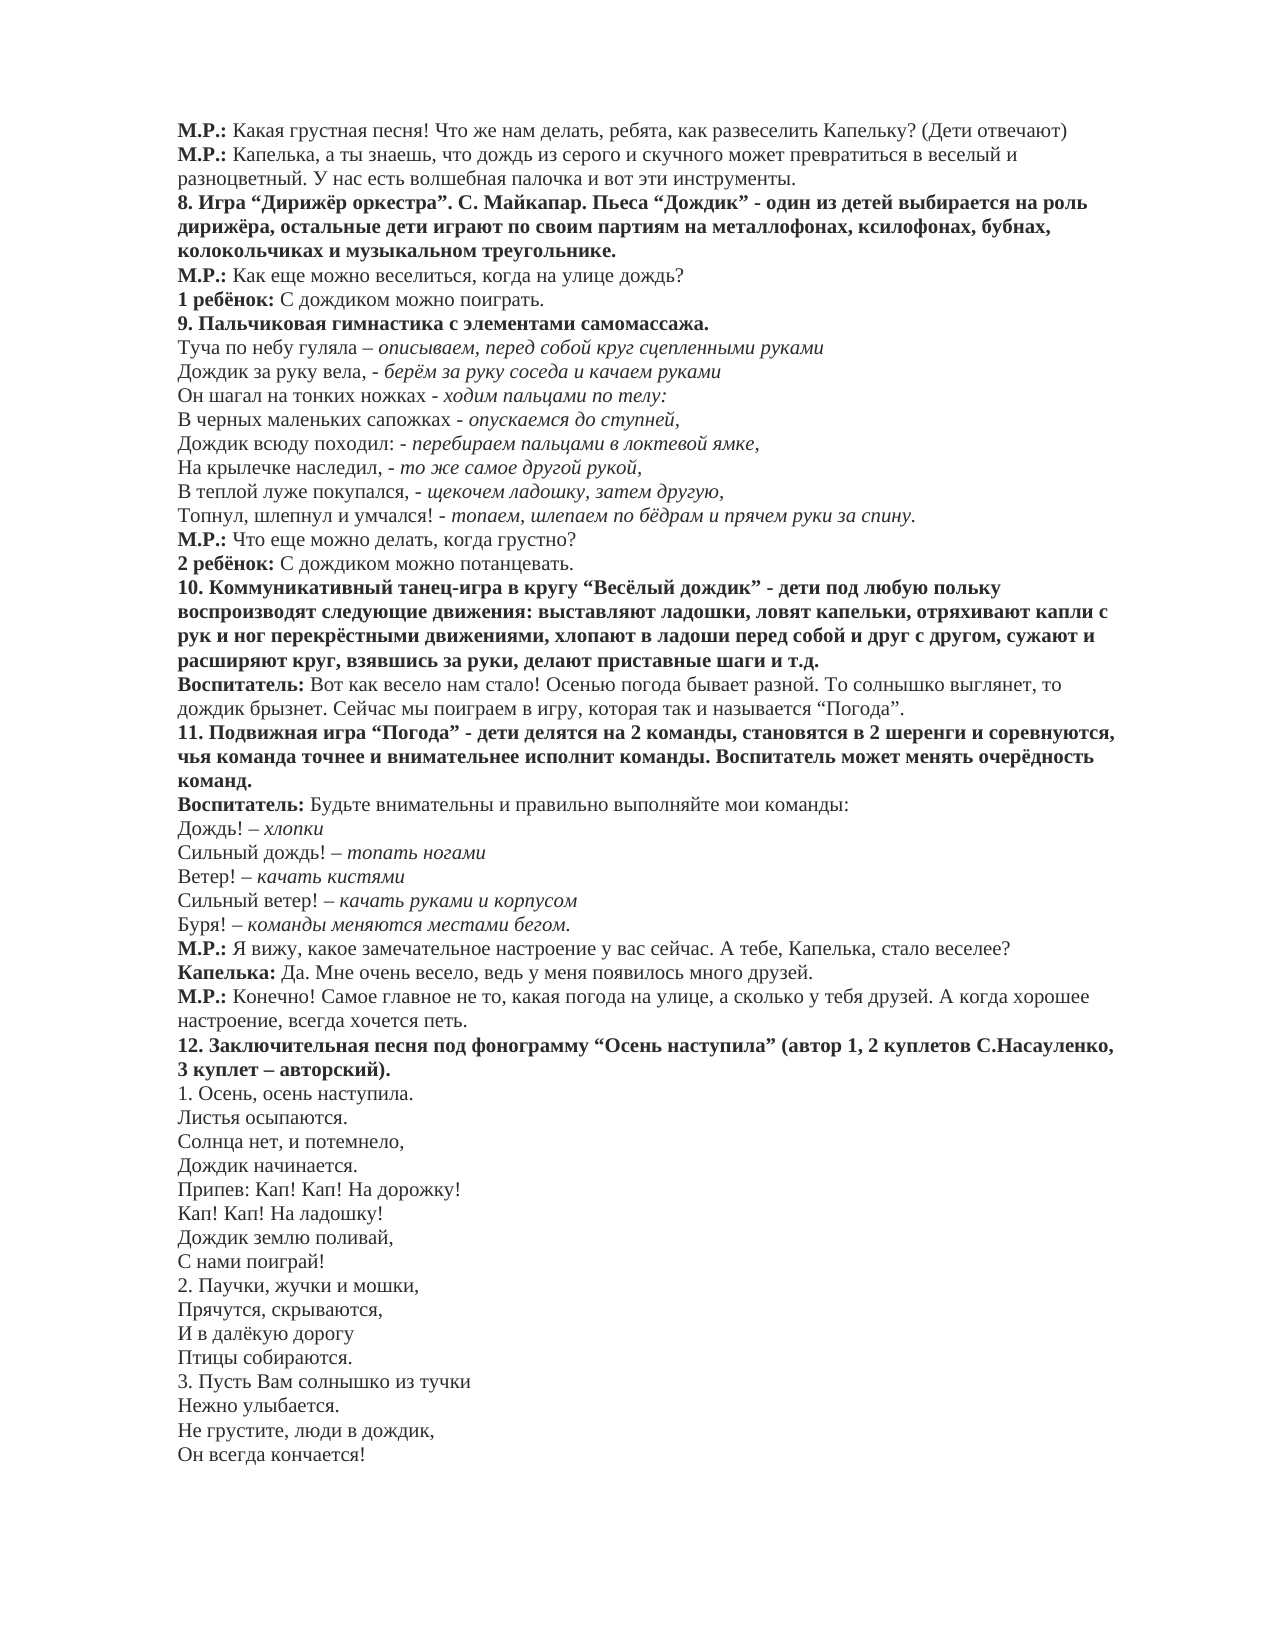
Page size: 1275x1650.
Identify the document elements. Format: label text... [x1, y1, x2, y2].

text 8. Игра “Дирижёр оркестра”. С. Майкапар. Пьеса “Дождик” - один из детей выбирается на роль дирижёра, остальные дети играют по своим партиям на металлофонах, ксилофонах, бубнах, колокольчиках и музыкальном треугольнике. [177, 190, 1122, 262]
text 2. Паучки, жучки и мошки, Прячутся, скрываются, И в далёкую дорогу Птицы собираются. [177, 1273, 1122, 1369]
text М.Р.: Что еще можно делать, когда грустно? [177, 527, 1122, 551]
text М.Р.: Конечно! Самое главное не то, какая погода на улице, а сколько у тебя друзей. А когда хорошее настроение, всегда хочется петь. [177, 984, 1122, 1032]
text Воспитатель: Будьте внимательны и правильно выполняйте мои команды: [177, 792, 1122, 816]
text 2 ребёнок: С дождиком можно потанцевать. [177, 551, 1122, 575]
text Припев: Кап! Кап! На дорожку! Кап! Кап! На ладошку! Дождик землю поливай, С нами поиграй! [177, 1177, 1122, 1273]
text 1 ребёнок: С дождиком можно поиграть. [177, 287, 1122, 311]
text Дождь! – хлопки Сильный дождь! – топать ногами Ветер! – качать кистями Сильный ветер! – качать руками и корпусом Буря! – команды меняются местами бегом. [177, 816, 1122, 936]
text 1. Осень, осень наступила. Листья осыпаются. Солнца нет, и потемнело, Дождик начинается. [177, 1081, 1122, 1177]
text Туча по небу гуляла – описываем, перед собой круг сцепленными руками Дождик за руку вела, - берём за руку соседа и качаем руками Он шагал на тонких ножках - ходим пальцами по телу: В черных маленьких сапожках - опускаемся до ступней, Дождик всюду походил: - перебираем пальцами в локтевой ямке, На крылечке наследил, - то же самое другой рукой, В теплой луже покупался, - щекочем ладошку, затем другую, Топнул, шлепнул и умчался! - топаем, шлепаем по бёдрам и прячем руки за спину. [177, 335, 1122, 527]
text М.Р.: Я вижу, какое замечательное настроение у вас сейчас. А тебе, Капелька, стало веселее? [177, 936, 1122, 960]
text 10. Коммуникативный танец-игра в кругу “Весёлый дождик” - дети под любую польку воспроизводят следующие движения: выставляют ладошки, ловят капельки, отряхивают капли с рук и ног перекрёстными движениями, хлопают в ладоши перед собой и друг с другом, сужают и расширяют круг, взявшись за руки, делают приставные шаги и т.д. [177, 575, 1122, 672]
text М.Р.: Капелька, а ты знаешь, что дождь из серого и скучного может превратиться в веселый и разноцветный. У нас есть волшебная палочка и вот эти инструменты. [177, 142, 1122, 190]
text 3. Пусть Вам солнышко из тучки Нежно улыбается. Не грустите, люди в дождик, Он всегда кончается! [177, 1369, 1122, 1466]
text 12. Заключительная песня под фонограмму “Осень наступила” (автор 1, 2 куплетов С.Насауленко, 3 куплет – авторский). [177, 1032, 1122, 1081]
text Воспитатель: Вот как весело нам стало! Осенью погода бывает разной. То солнышко выглянет, то дождик брызнет. Сейчас мы поиграем в игру, которая так и называется “Погода”. [177, 672, 1122, 720]
text М.Р.: Как еще можно веселиться, когда на улице дождь? [177, 262, 1122, 287]
text 11. Подвижная игра “Погода” - дети делятся на 2 команды, становятся в 2 шеренги и соревнуются, чья команда точнее и внимательнее исполнит команды. Воспитатель может менять очерёдность команд. [177, 720, 1122, 792]
text 9. Пальчиковая гимнастика с элементами самомассажа. [177, 311, 1122, 335]
text М.Р.: Какая грустная песня! Что же нам делать, ребята, как развеселить Капельку? (Дети отвечают) [177, 118, 1122, 142]
text Капелька: Да. Мне очень весело, ведь у меня появилось много друзей. [177, 960, 1122, 984]
